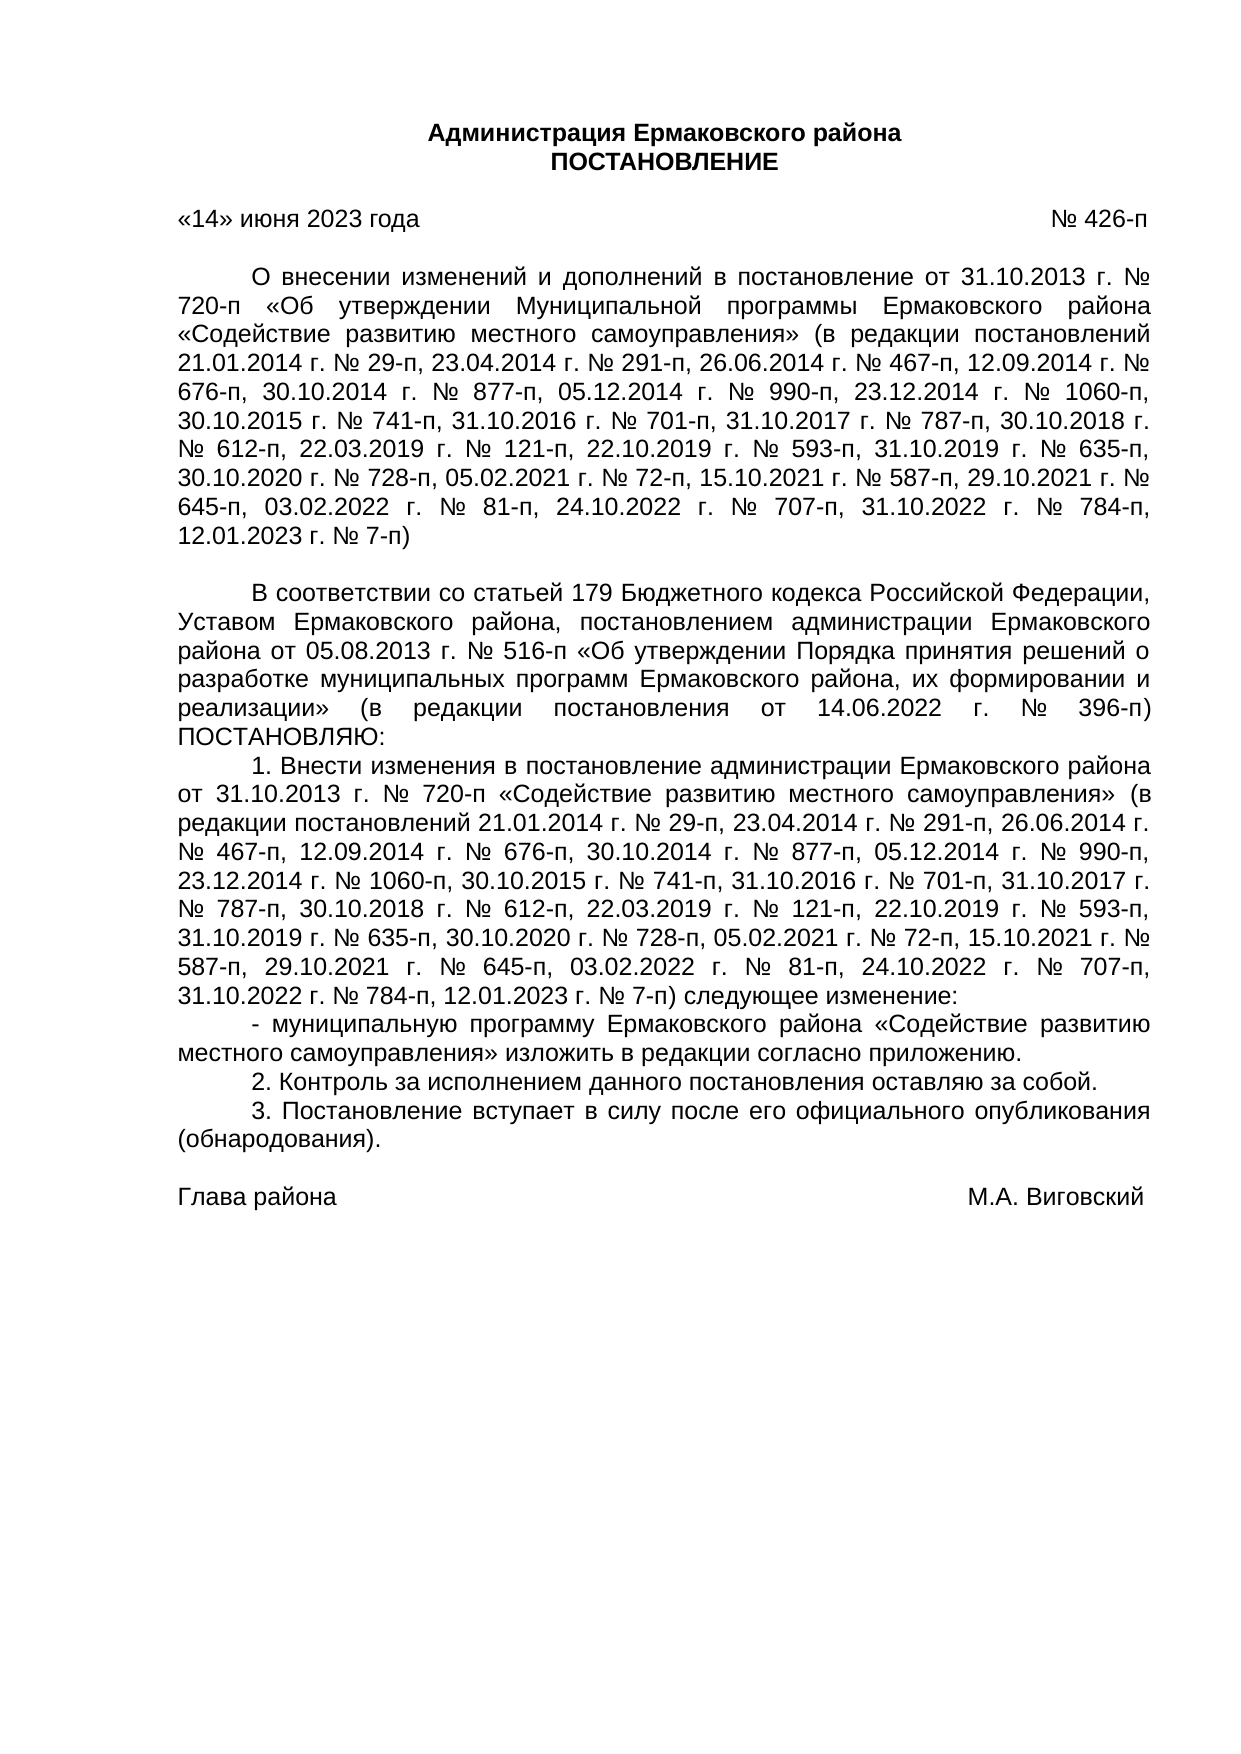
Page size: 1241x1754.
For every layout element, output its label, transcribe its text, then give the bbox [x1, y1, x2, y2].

text 3. Постановление вступает в силу после его официального опубликования (обнародования). [177, 1096, 1152, 1153]
text Глава района М.А. Виговский [177, 1182, 1152, 1211]
text - муниципальную программу Ермаковского района «Содействие развитию местного самоуправления» изложить в редакции согласно приложению. [177, 1009, 1152, 1067]
text 2. Контроль за исполнением данного постановления оставляю за собой. [177, 1067, 1152, 1096]
text ПОСТАНОВЛЕНИЕ [177, 147, 1152, 176]
text О внесении изменений и дополнений в постановление от 31.10.2013 г. № 720-п «Об утверждении Муниципальной программы Ермаковского района «Содействие развитию местного самоуправления» (в редакции постановлений 21.01.2014 г. № 29-п, 23.04.2014 г. № 291-п, 26.06.2014 г. № 467-п, 12.09.2014 г. № 676-п, 30.10.2014 г. № 877-п, 05.12.2014 г. № 990-п, 23.12.2014 г. № 1060-п, 30.10.2015 г. № 741-п, 31.10.2016 г. № 701-п, 31.10.2017 г. № 787-п, 30.10.2018 г. № 612-п, 22.03.2019 г. № 121-п, 22.10.2019 г. № 593-п, 31.10.2019 г. № 635-п, 30.10.2020 г. № 728-п, 05.02.2021 г. № 72-п, 15.10.2021 г. № 587-п, 29.10.2021 г. № 645-п, 03.02.2022 г. № 81-п, 24.10.2022 г. № 707-п, 31.10.2022 г. № 784-п, 12.01.2023 г. № 7-п) [177, 262, 1152, 549]
text «14» июня 2023 года № 426-п [177, 204, 1152, 233]
text В соответствии со статьей 179 Бюджетного кодекса Российской Федерации, Уставом Ермаковского района, постановлением администрации Ермаковского района от 05.08.2013 г. № 516-п «Об утверждении Порядка принятия решений о разработке муниципальных программ Ермаковского района, их формировании и реализации» (в редакции постановления от 14.06.2022 г. № 396-п) ПОСТАНОВЛЯЮ: [177, 578, 1152, 751]
text 1. Внести изменения в постановление администрации Ермаковского района от 31.10.2013 г. № 720-п «Содействие развитию местного самоуправления» (в редакции постановлений 21.01.2014 г. № 29-п, 23.04.2014 г. № 291-п, 26.06.2014 г. № 467-п, 12.09.2014 г. № 676-п, 30.10.2014 г. № 877-п, 05.12.2014 г. № 990-п, 23.12.2014 г. № 1060-п, 30.10.2015 г. № 741-п, 31.10.2016 г. № 701-п, 31.10.2017 г. № 787-п, 30.10.2018 г. № 612-п, 22.03.2019 г. № 121-п, 22.10.2019 г. № 593-п, 31.10.2019 г. № 635-п, 30.10.2020 г. № 728-п, 05.02.2021 г. № 72-п, 15.10.2021 г. № 587-п, 29.10.2021 г. № 645-п, 03.02.2022 г. № 81-п, 24.10.2022 г. № 707-п, 31.10.2022 г. № 784-п, 12.01.2023 г. № 7-п) следующее изменение: [177, 751, 1152, 1009]
text Администрация Ермаковского района [177, 118, 1152, 147]
